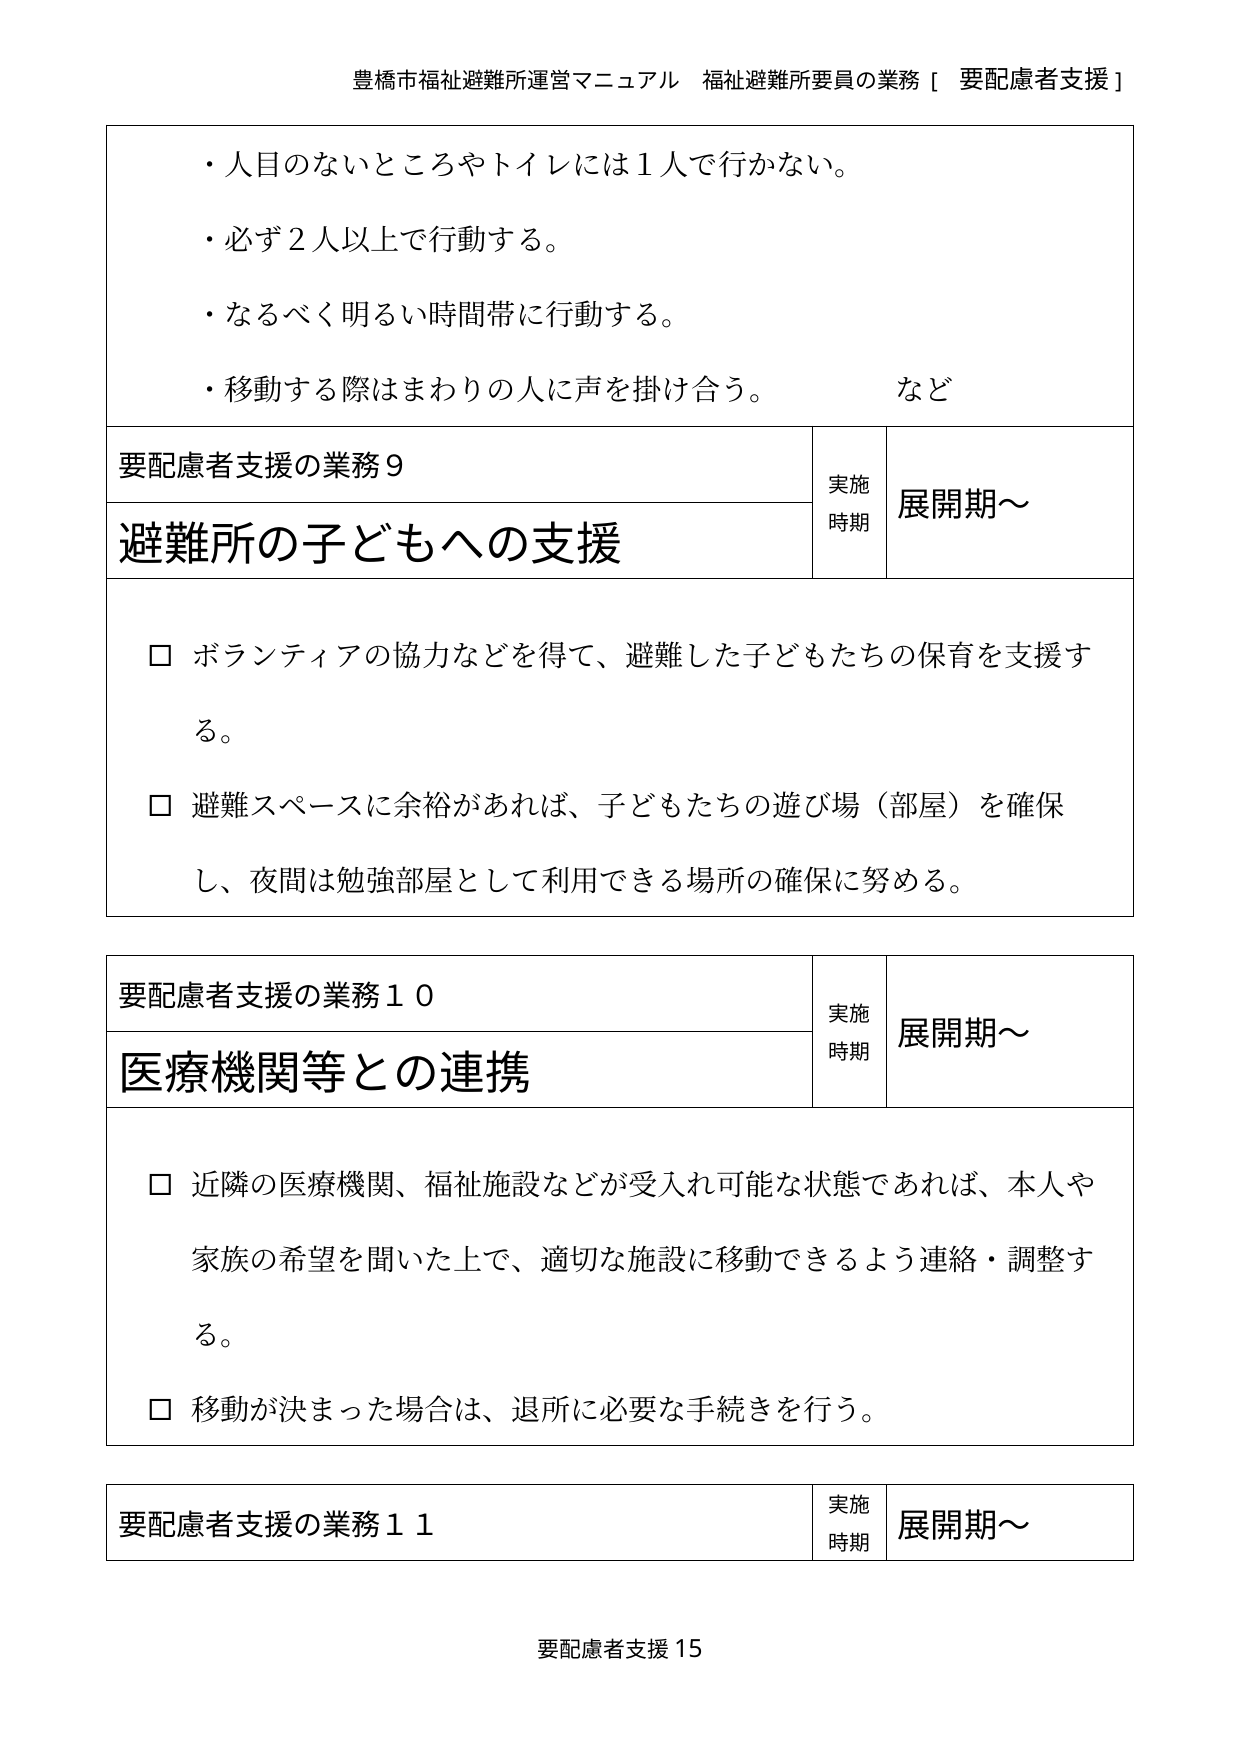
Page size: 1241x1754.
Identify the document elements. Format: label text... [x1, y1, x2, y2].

table_header 展開期～ [887, 956, 1133, 1107]
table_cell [107, 126, 1133, 426]
table_cell 近隣の医療機関、福祉施設などが受入れ可能な状態であれば、本人や家族の希望を聞いた上で、適切な施設に移動できるよう連絡・調整する。 移動が決まった場合は、退所に必要な手続きを行う。 [107, 1108, 1133, 1445]
table_header 要配慮者支援の業務１０ [107, 956, 812, 1031]
table_header 展開期～ [887, 1485, 1133, 1560]
table_cell 実施時期 [813, 427, 886, 578]
table_header 実施時期 [813, 956, 886, 1107]
table_cell 避難所の子どもへの支援 [107, 503, 812, 578]
table_cell 医療機関等との連携 [107, 1032, 812, 1107]
table_header 要配慮者支援の業務１１ [107, 1485, 812, 1560]
table_cell 展開期～ [887, 427, 1133, 578]
table_cell ボランティアの協力などを得て、避難した子どもたちの保育を支援する。 避難スペースに余裕があれば、子どもたちの遊び場（部屋）を確保し、夜間は勉強部屋として利用できる場所の確保に努める。 [107, 579, 1133, 916]
table_cell 要配慮者支援の業務９ [107, 427, 812, 502]
table_header 実施時期 [813, 1485, 886, 1560]
